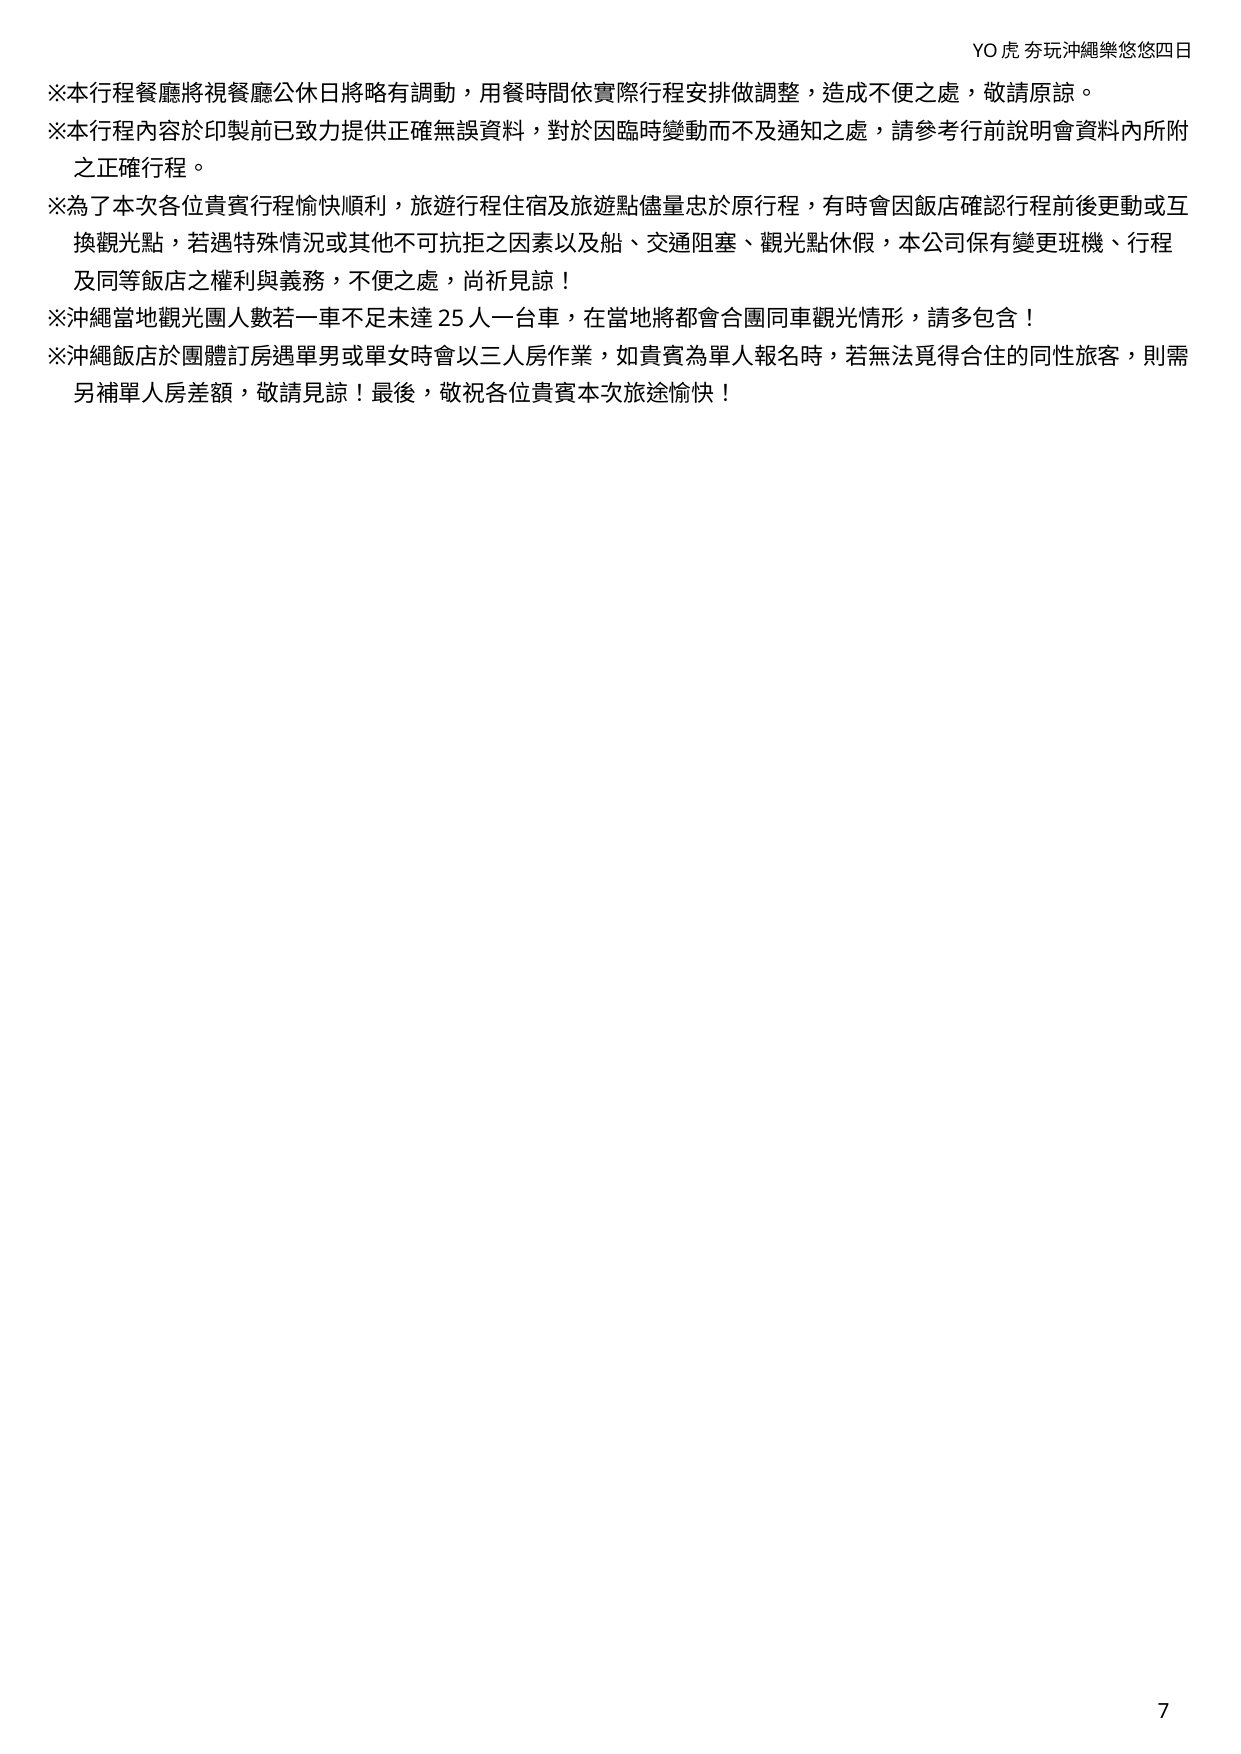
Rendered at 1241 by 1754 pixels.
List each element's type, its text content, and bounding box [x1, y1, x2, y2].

text ※沖繩當地觀光團人數若一車不足未達25人一台車，在當地將都會合團同車觀光情形，請多包含！ [47, 298, 1193, 336]
text ※沖繩飯店於團體訂房遇單男或單女時會以三人房作業，如貴賓為單人報名時，若無法覓得合住的同性旅客，則需另補單人房差額，敬請見諒！最後，敬祝各位貴賓本次旅途愉快！ [47, 336, 1193, 411]
text ※本行程內容於印製前已致力提供正確無誤資料，對於因臨時變動而不及通知之處，請參考行前說明會資料內所附之正確行程。 [47, 111, 1193, 186]
text ※本行程餐廳將視餐廳公休日將略有調動，用餐時間依實際行程安排做調整，造成不便之處，敬請原諒。 [47, 73, 1193, 111]
text ※為了本次各位貴賓行程愉快順利，旅遊行程住宿及旅遊點儘量忠於原行程，有時會因飯店確認行程前後更動或互換觀光點，若遇特殊情況或其他不可抗拒之因素以及船、交通阻塞、觀光點休假，本公司保有變更班機、行程及同等飯店之權利與義務，不便之處，尚祈見諒！ [47, 186, 1193, 298]
